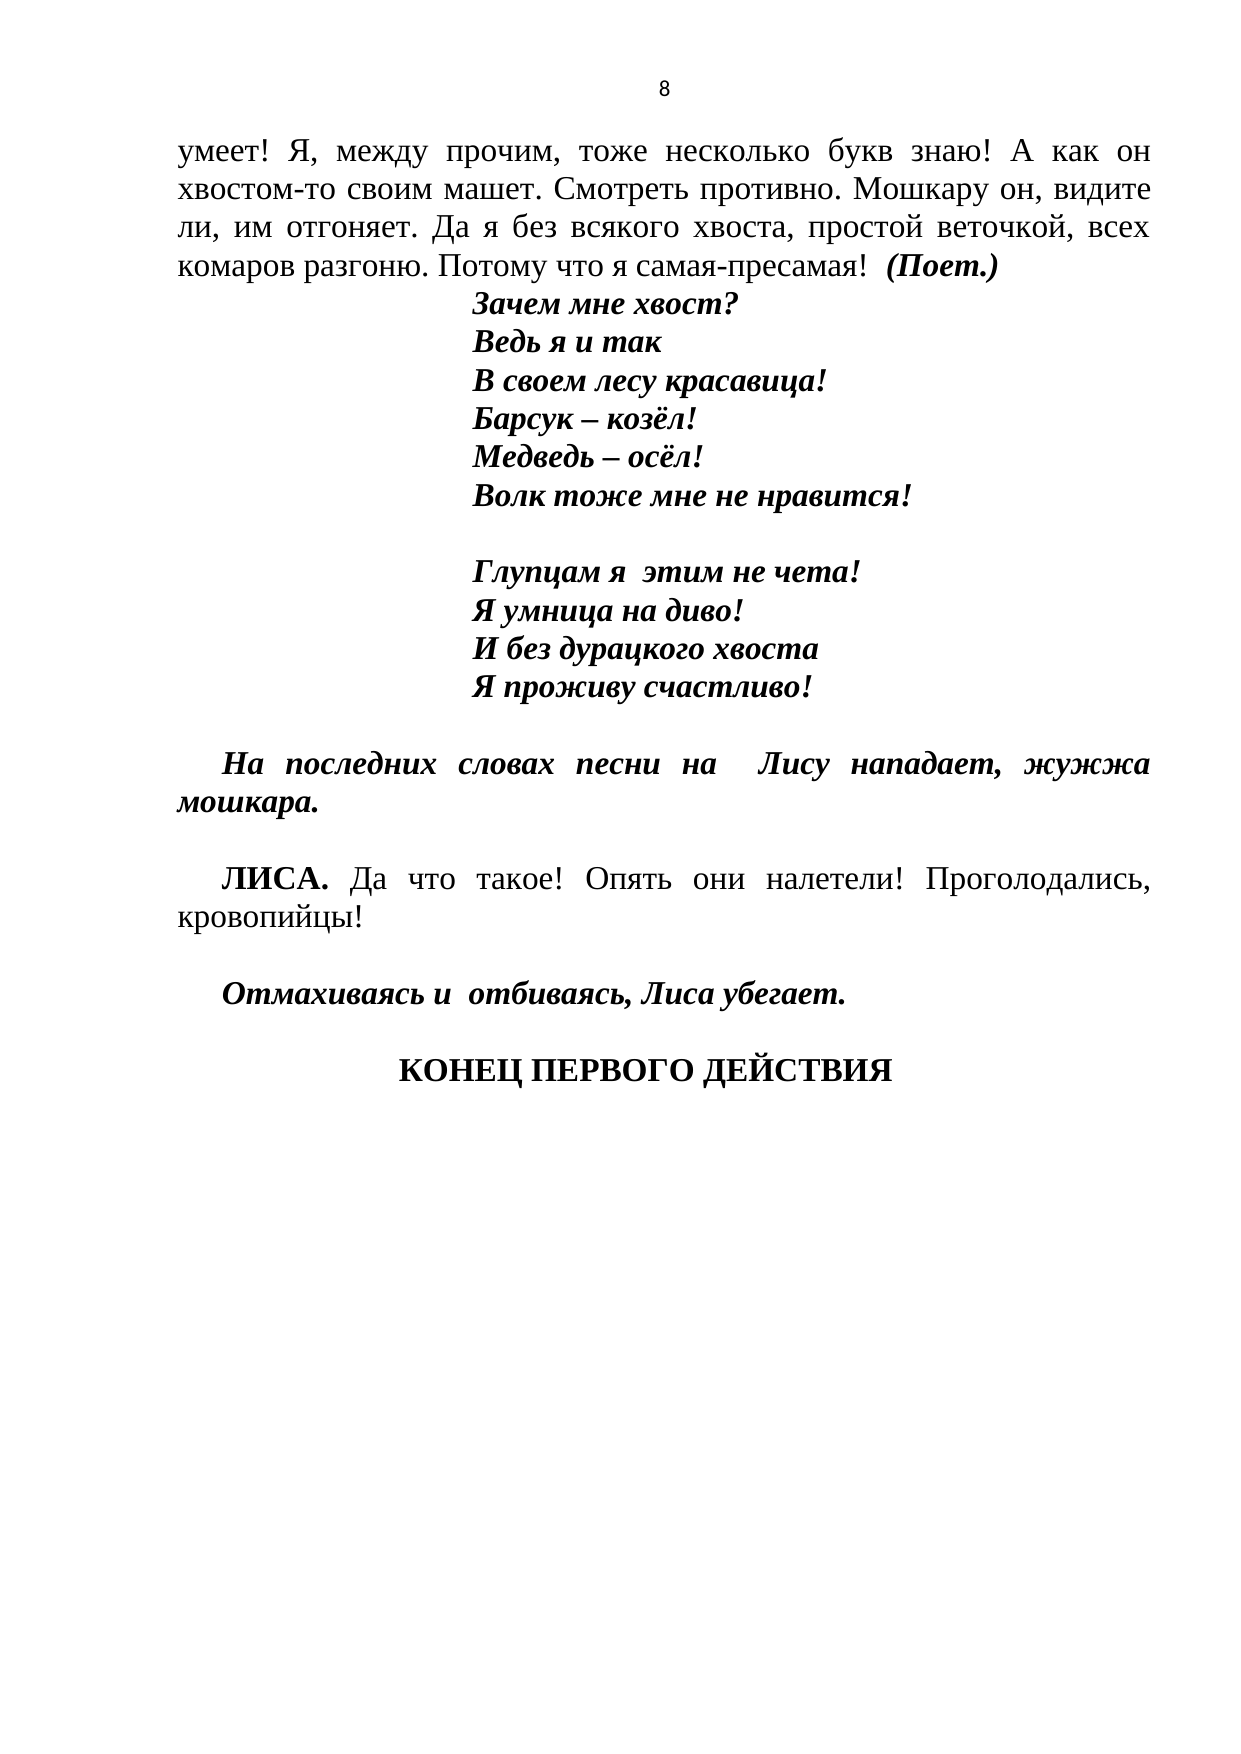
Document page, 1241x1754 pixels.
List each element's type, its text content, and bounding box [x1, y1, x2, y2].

text На последних словах песни на Лису нападает, жужжа мошкара. [177, 743, 1152, 820]
text Волк тоже мне не нравится! [177, 475, 1152, 513]
text ЛИСА. Да что такое! Опять они налетели! Проголодались, кровопийцы! [177, 858, 1152, 935]
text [177, 130, 1152, 283]
text Барсук – козёл! [177, 398, 1152, 436]
text Я проживу счастливо! [177, 666, 1152, 705]
text Я умница на диво! [177, 590, 1152, 628]
text Отмахиваясь и отбиваясь, Лиса убегает. [177, 973, 1152, 1011]
text Ведь я и так [177, 321, 1152, 360]
text Глупцам я этим не чета! [177, 551, 1152, 590]
text Медведь – осёл! [177, 436, 1152, 475]
text И без дурацкого хвоста [177, 628, 1152, 666]
text Зачем мне хвост? [177, 283, 1152, 321]
text В своем лесу красавица! [177, 360, 1152, 398]
text КОНЕЦ ПЕРВОГО ДЕЙСТВИЯ [177, 1050, 1152, 1088]
